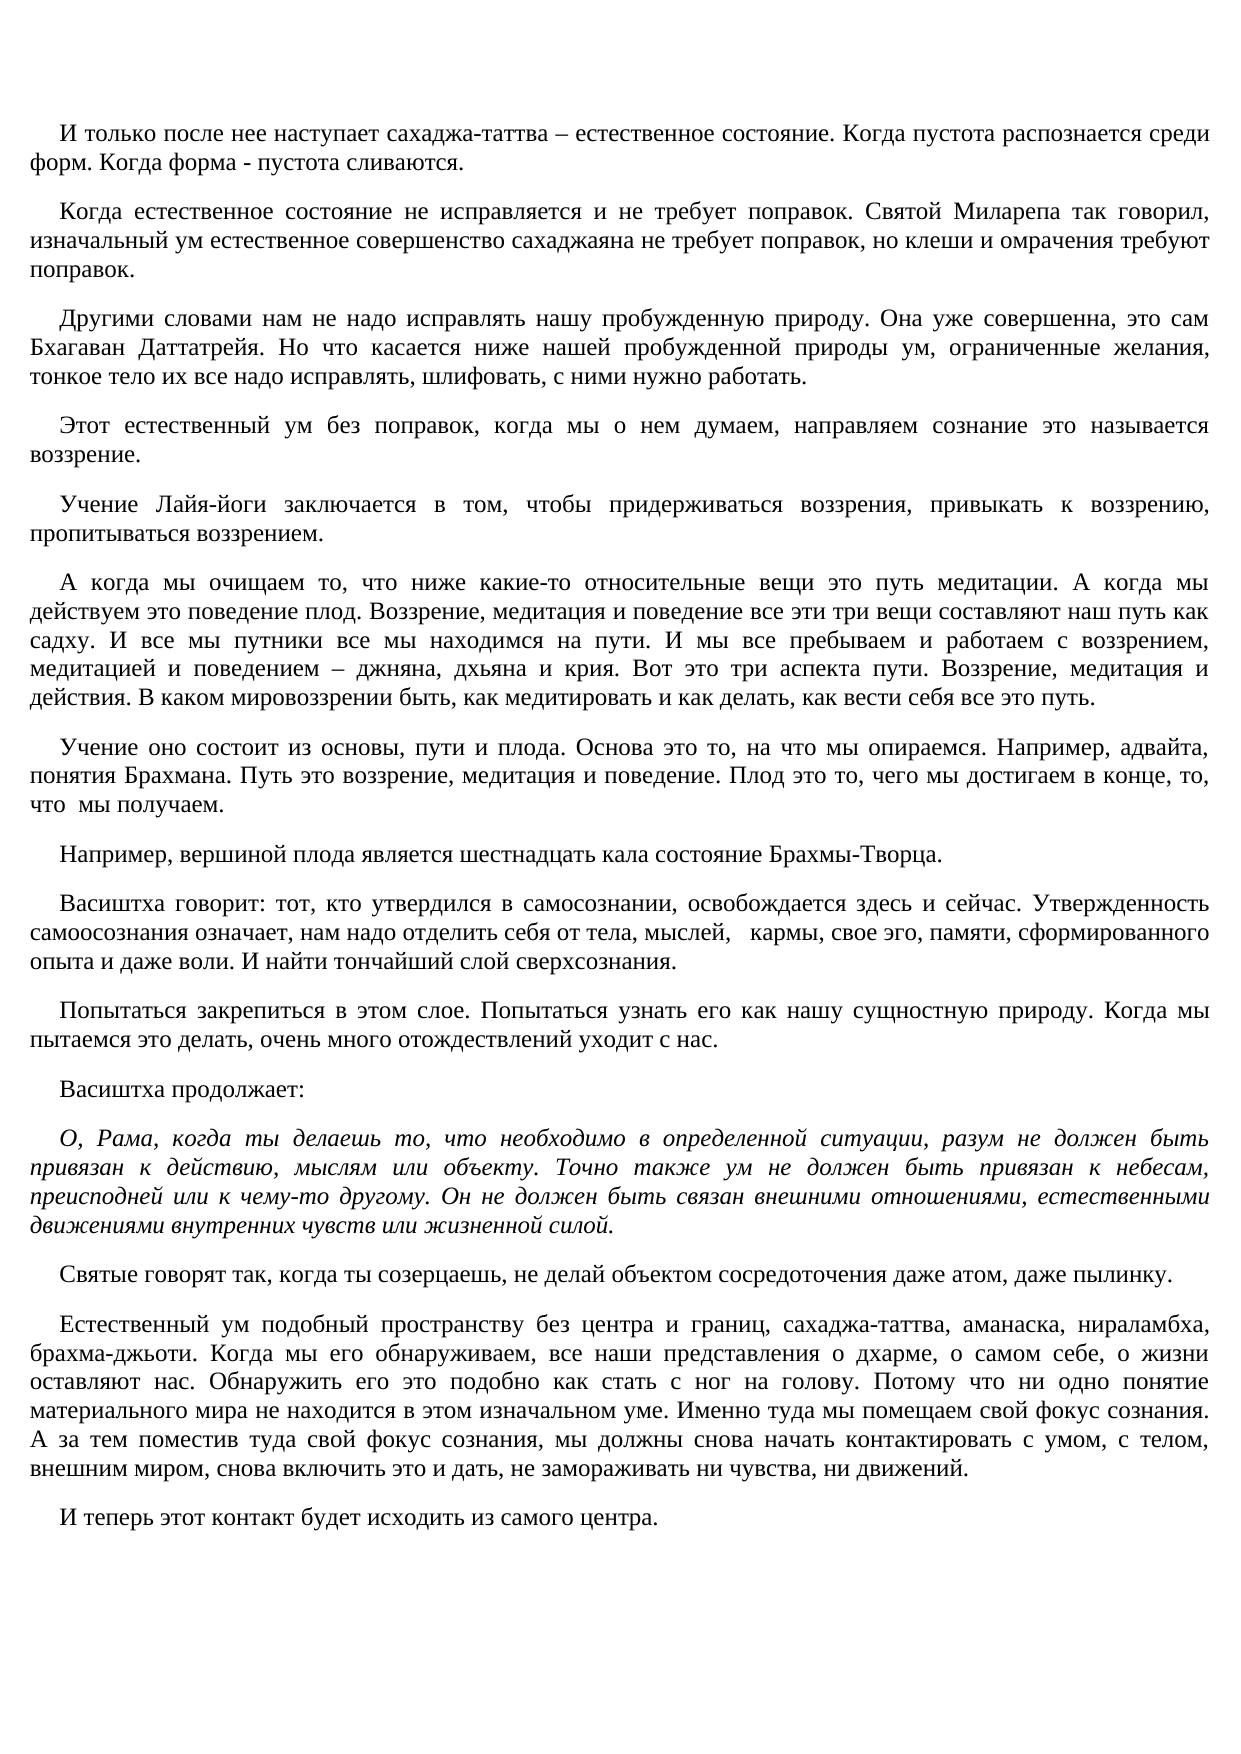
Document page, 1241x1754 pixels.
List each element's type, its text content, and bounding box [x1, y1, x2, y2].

text Учение оно состоит из основы, пути и плода. Основа это то, на что мы опираемся. Например, адвайта, понятия Брахмана. Путь это воззрение, медитация и поведение. Плод это то, чего мы достигаем в конце, то, что мы получаем. [29, 732, 1211, 818]
text Этот естественный ум без поправок, когда мы о нем думаем, направляем сознание это называется воззрение. [29, 411, 1211, 468]
text Васиштха продолжает: [29, 1074, 1211, 1103]
text Попытаться закрепиться в этом слое. Попытаться узнать его как нашу сущностную природу. Когда мы пытаемся это делать, очень много отождествлений уходит с нас. [29, 996, 1211, 1053]
text Другими словами нам не надо исправлять нашу пробужденную природу. Она уже совершенна, это сам Бхагаван Даттатрейя. Но что касается ниже нашей пробужденной природы ум, ограниченные желания, тонкое тело их все надо исправлять, шлифовать, с ними нужно работать. [29, 303, 1211, 390]
text Например, вершиной плода является шестнадцать кала состояние Брахмы-Творца. [29, 839, 1211, 868]
text Учение Лайя-йоги заключается в том, чтобы придерживаться воззрения, привыкать к воззрению, пропитываться воззрением. [29, 489, 1211, 546]
text Естественный ум подобный пространству без центра и границ, сахаджа-таттва, аманаска, нираламбха, брахма-джьоти. Когда мы его обнаруживаем, все наши представления о дхарме, о самом себе, о жизни оставляют нас. Обнаружить его это подобно как стать с ног на голову. Потому что ни одно понятие материального мира не находится в этом изначальном уме. Именно туда мы помещаем свой фокус сознания. А за тем поместив туда свой фокус сознания, мы должны снова начать контактировать с умом, с телом, внешним миром, снова включить это и дать, не замораживать ни чувства, ни движений. [29, 1309, 1211, 1481]
text Когда естественное состояние не исправляется и не требует поправок. Святой Миларепа так говорил, изначальный ум естественное совершенство сахаджаяна не требует поправок, но клеши и омрачения требуют поправок. [29, 196, 1211, 283]
text А когда мы очищаем то, что ниже какие-то относительные вещи это путь медитации. А когда мы действуем это поведение плод. Воззрение, медитация и поведение все эти три вещи составляют наш путь как садху. И все мы путники все мы находимся на пути. И мы все пребываем и работаем с воззрением, медитацией и поведением – джняна, дхьяна и крия. Вот это три аспекта пути. Воззрение, медитация и действия. В каком мировоззрении быть, как медитировать и как делать, как вести себя все это путь. [29, 567, 1211, 711]
text И теперь этот контакт будет исходить из самого центра. [29, 1502, 1211, 1531]
text И только после нее наступает сахаджа-таттва – естественное состояние. Когда пустота распознается среди форм. Когда форма - пустота сливаются. [29, 118, 1211, 176]
text Васиштха говорит: тот, кто утвердился в самосознании, освобождается здесь и сейчас. Утвержденность самоосознания означает, нам надо отделить себя от тела, мыслей, кармы, свое эго, памяти, сформированного опыта и даже воли. И найти тончайший слой сверхсознания. [29, 888, 1211, 975]
text О, Рама, когда ты делаешь то, что необходимо в определенной ситуации, разум не должен быть привязан к действию, мыслям или объекту. Точно также ум не должен быть привязан к небесам, преисподней или к чему-то другому. Он не должен быть связан внешними отношениями, естественными движениями внутренних чувств или жизненной силой. [29, 1123, 1211, 1238]
text Святые говорят так, когда ты созерцаешь, не делай объектом сосредоточения даже атом, даже пылинку. [29, 1259, 1211, 1288]
